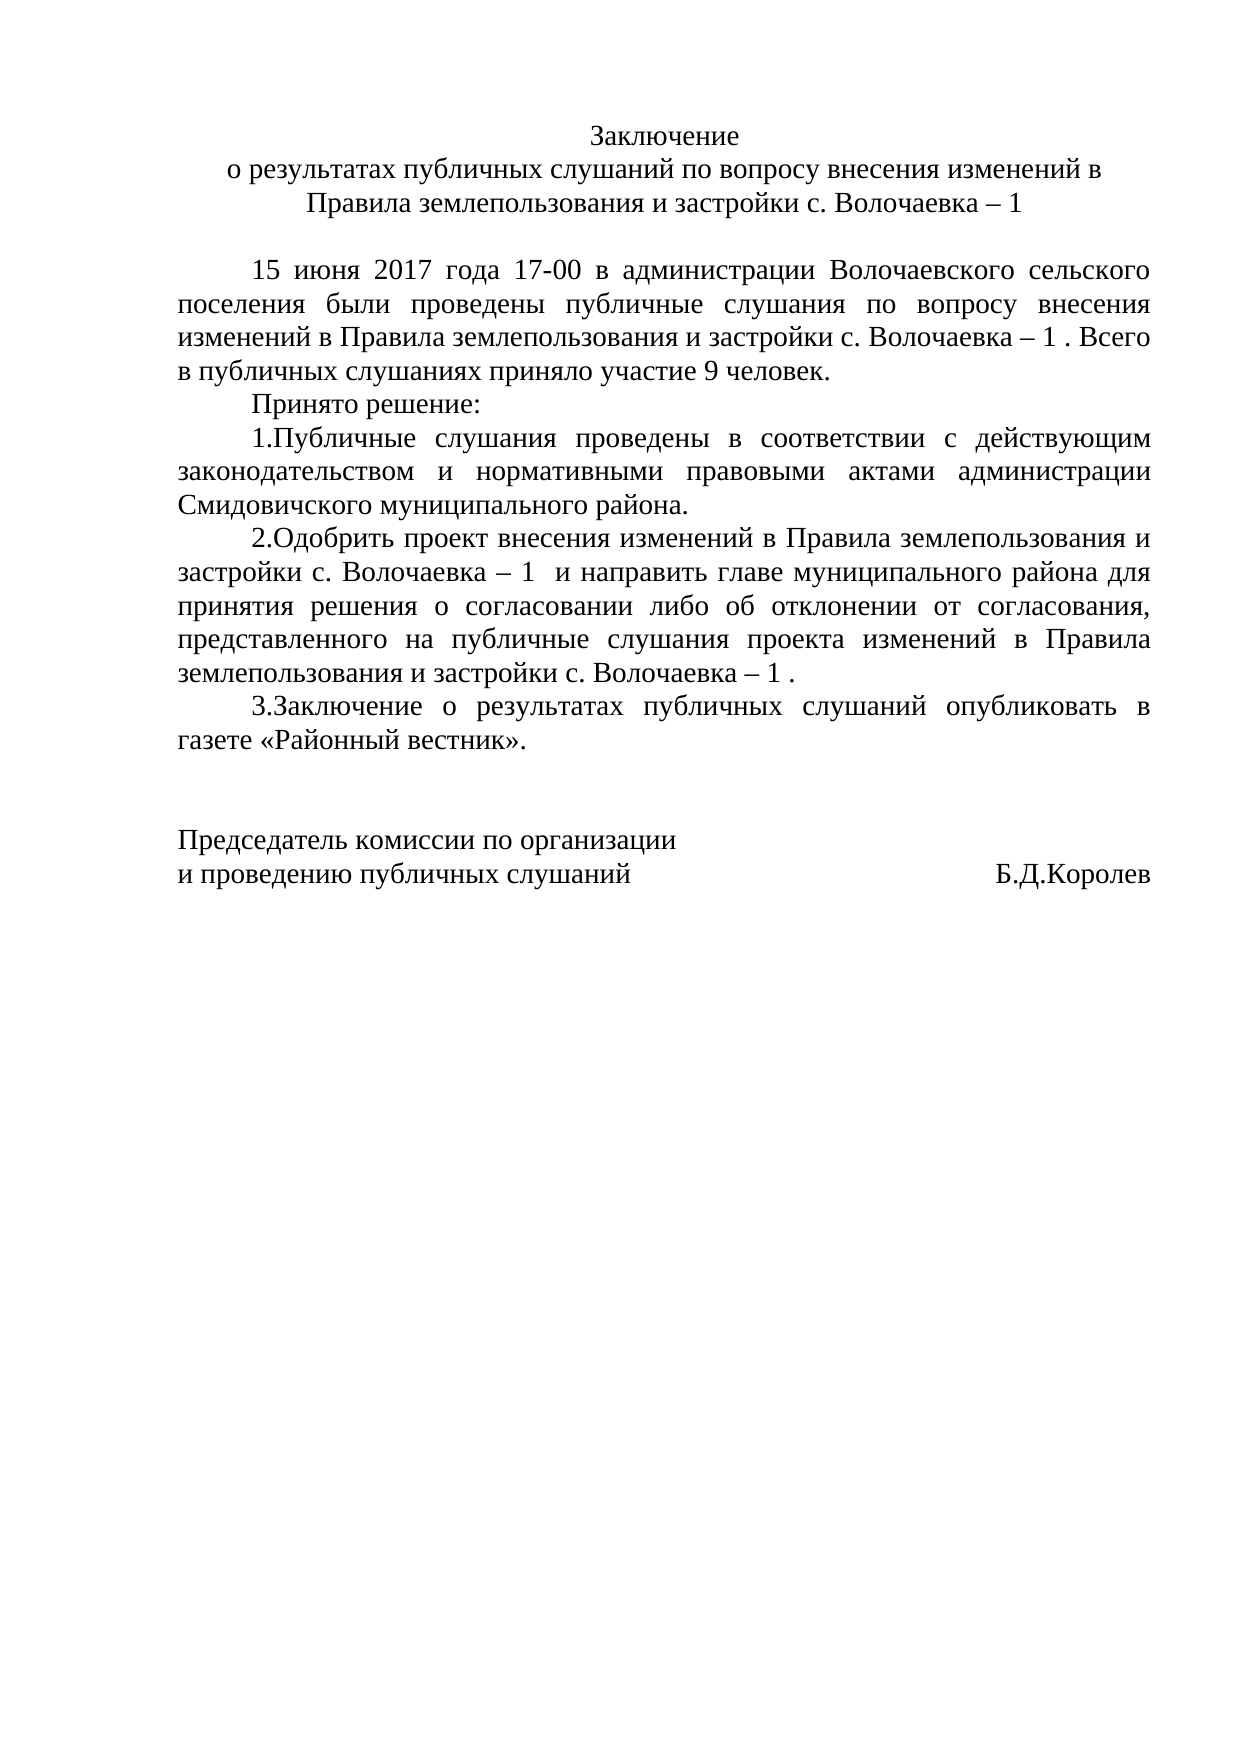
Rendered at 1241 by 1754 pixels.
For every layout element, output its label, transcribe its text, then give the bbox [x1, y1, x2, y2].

text Заключение [177, 118, 1152, 152]
text Принято решение: [177, 386, 1152, 420]
text 2.Одобрить проект внесения изменений в Правила землепользования и застройки с. Волочаевка – 1 и направить главе муниципального района для принятия решения о согласовании либо об отклонении от согласования, представленного на публичные слушания проекта изменений в Правила землепользования и застройки с. Волочаевка – 1 . [177, 521, 1152, 688]
text о результатах публичных слушаний по вопросу внесения изменений в Правила землепользования и застройки с. Волочаевка – 1 [177, 152, 1152, 219]
text и проведению публичных слушаний Б.Д.Королев [177, 856, 1152, 889]
text 15 июня 2017 года 17-00 в администрации Волочаевского сельского поселения были проведены публичные слушания по вопросу внесения изменений в Правила землепользования и застройки с. Волочаевка – 1 . Всего в публичных слушаниях приняло участие 9 человек. [177, 252, 1152, 386]
text 1.Публичные слушания проведены в соответствии с действующим законодательством и нормативными правовыми актами администрации Смидовичского муниципального района. [177, 420, 1152, 521]
text Председатель комиссии по организации [177, 822, 1152, 856]
text 3.Заключение о результатах публичных слушаний опубликовать в газете «Районный вестник». [177, 688, 1152, 755]
